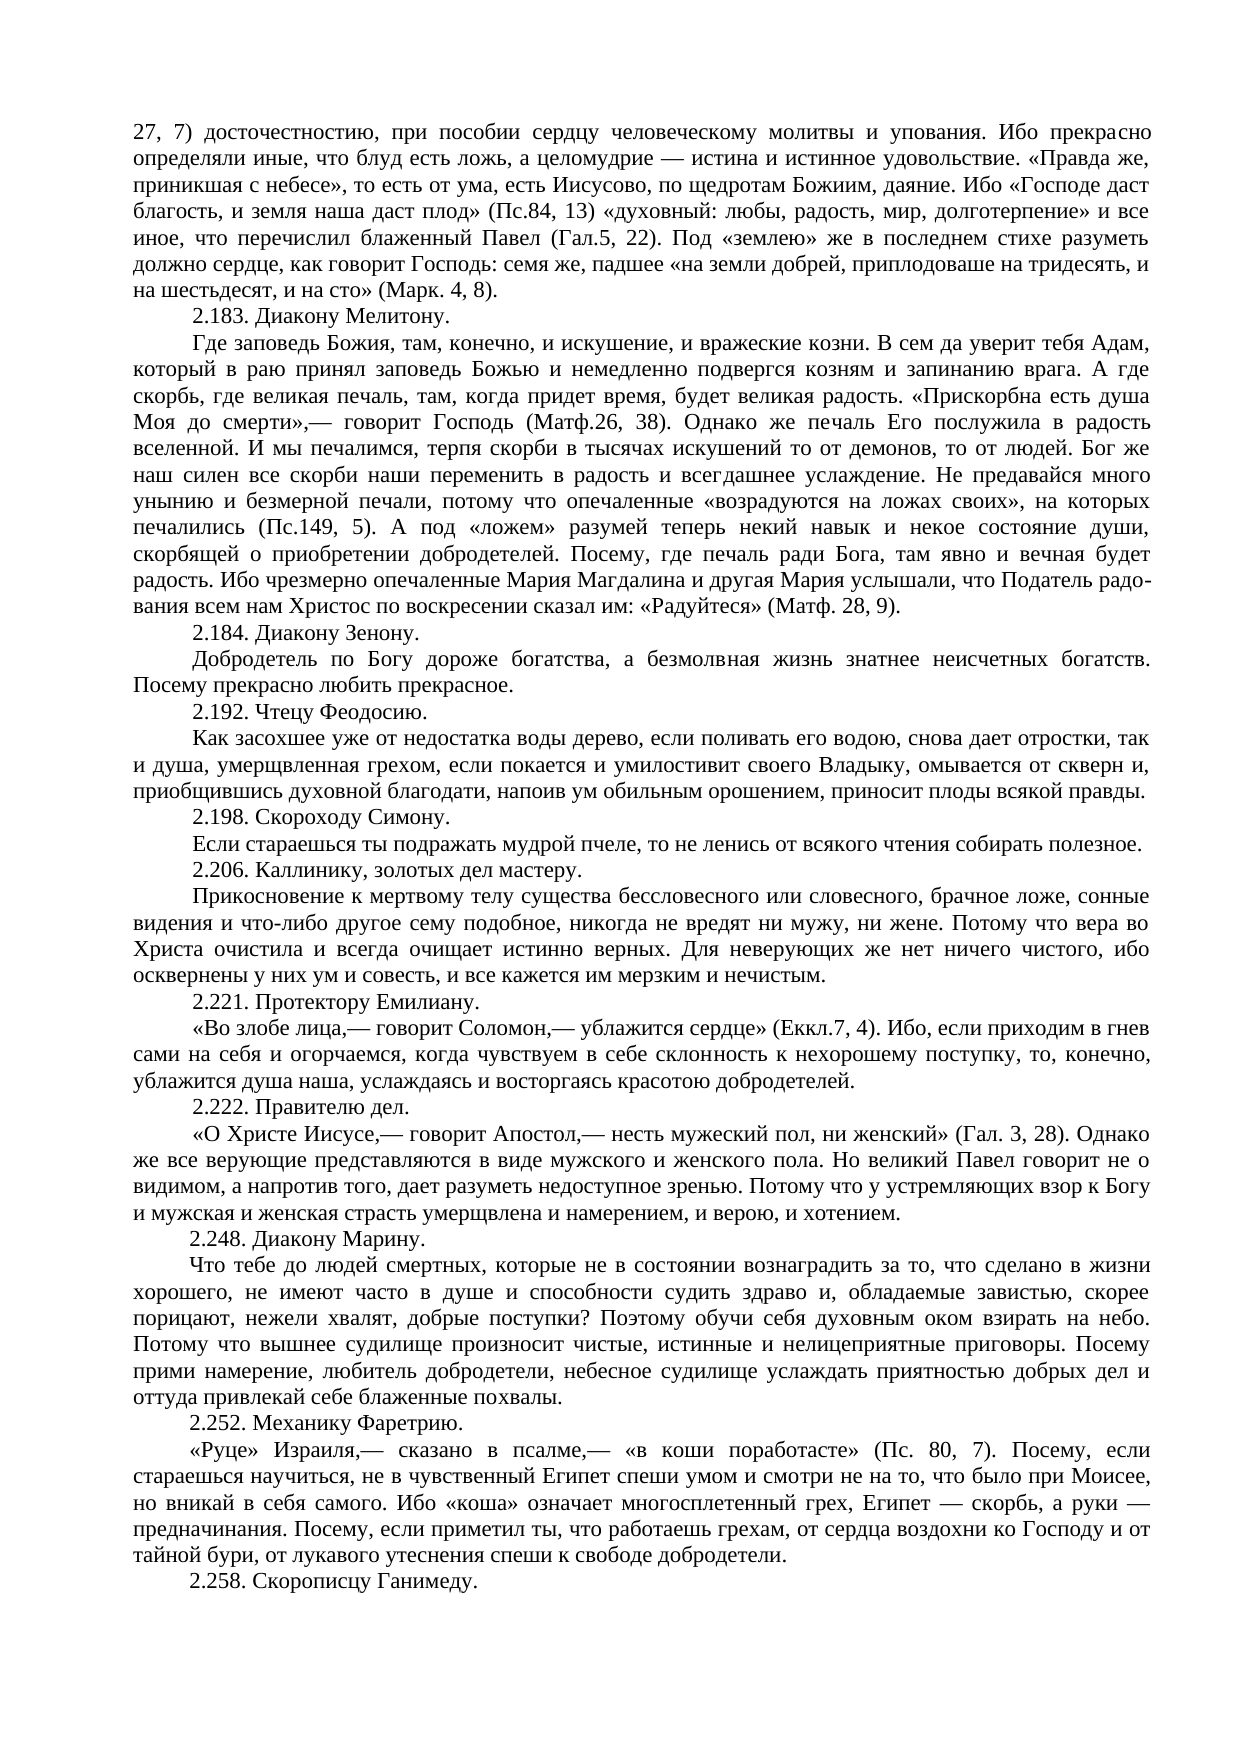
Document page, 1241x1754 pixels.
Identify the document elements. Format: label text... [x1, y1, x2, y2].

text «Руце» Израиля,— сказано в псалме,— «в коши поработасте» (Пс. 80, 7). Посему, если стараешься научиться, не в чувственный Египет спеши умом и смотри не на то, что было при Моисее, но вникай в себя самого. Ибо «коша» означает многосплетенный грех, Египет — скорбь, а руки — предначинания. Посему, если приметил ты, что работаешь грехам, от сердца воздохни ко Господу и от тайной бури, от лукавого утеснения спеши к свободе добродетели. [133, 1436, 1152, 1568]
text 2.192. Чтецу Феодосию. [133, 698, 1152, 724]
text 2.222. Правителю дел. [133, 1093, 1152, 1119]
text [133, 118, 1152, 303]
text 2.183. Диакону Мелитону. [133, 303, 1152, 329]
text 2.258. Скорописцу Ганимеду. [133, 1568, 1152, 1594]
text Если стараешься ты подражать мудрой пчеле, то не ленись от всякого чтения собирать полезное. [133, 830, 1152, 856]
text 2.221. Протектору Емилиану. [133, 988, 1152, 1014]
text 2.252. Механику Фаретрию. [133, 1409, 1152, 1436]
text Прикосновение к мертвому телу существа бессловесного или словесного, брачное ложе, сонные видения и что-либо другое сему подобное, никогда не вредят ни мужу, ни жене. Потому что вера во Христа очистила и всегда очищает истинно верных. Для неверующих же нет ничего чистого, ибо осквернены у них ум и совесть, и все кажется им мерзким и нечистым. [133, 882, 1152, 988]
text «Во злобе лица,— говорит Соломон,— ублажится сердце» (Еккл.7, 4). Ибо, если приходим в гнев сами на себя и огорчаемся, когда чувствуем в себе склонность к нехорошему поступку, то, конечно, ублажится душа наша, услаждаясь и восторгаясь красотою добродетелей. [133, 1014, 1152, 1093]
text Где заповедь Божия, там, конечно, и искушение, и вражеские козни. В сем да уверит тебя Адам, который в раю принял заповедь Божью и немедленно подвергся козням и запинанию врага. А где скорбь, где великая печаль, там, когда придет время, будет великая радость. «Прискорбна есть душа Моя до смерти»,— говорит Господь (Матф.26, 38). Однако же печаль Его послужила в радость вселенной. И мы печалимся, терпя скорби в тысячах искушений то от демонов, то от людей. Бог же наш силен все скорби наши переменить в радость и всегдашнее услаждение. Не предавайся много унынию и безмерной печали, потому что опечаленные «возрадуются на ложах своих», на которых печалились (Пс.149, 5). А под «ложем» разумей теперь некий навык и некое состояние души, скорбящей о приобретении добродетелей. Посему, где печаль ради Бога, там явно и вечная будет радость. Ибо чрезмерно опечаленные Мария Магдалина и другая Мария услышали, что Податель радования всем нам Христос по воскресении сказал им: «Радуйтеся» (Матф. 28, 9). [133, 329, 1152, 619]
text 2.198. Скороходу Симону. [133, 803, 1152, 830]
text 2.248. Диакону Марину. [133, 1225, 1152, 1251]
text Что тебе до людей смертных, которые не в состоянии вознаградить за то, что сделано в жизни хорошего, не имеют часто в душе и способности судить здраво и, обладаемые завистью, скорее порицают, нежели хвалят, добрые поступки? Поэтому обучи себя духовным оком взирать на небо. Потому что вышнее судилище произносит чистые, истинные и нелицеприятные приговоры. Посему прими намерение, любитель добродетели, небесное судилище услаждать приятностью добрых дел и оттуда привлекай себе блаженные похвалы. [133, 1251, 1152, 1409]
text 2.206. Каллинику, золотых дел мастеру. [133, 856, 1152, 882]
text Добродетель по Богу дороже богатства, а безмолвная жизнь знатнее неисчетных богатств. Посему прекрасно любить прекрасное. [133, 645, 1152, 698]
text Как засохшее уже от недостатка воды дерево, если поливать его водою, снова дает отростки, так и душа, умерщвленная грехом, если покается и умилостивит своего Владыку, омывается от скверн и, приобщившись духовной благодати, напоив ум обильным орошением, приносит плоды всякой правды. [133, 724, 1152, 803]
text «О Христе Иисусе,— говорит Апостол,— несть мужеский пол, ни женский» (Гал. 3, 28). Однако же все верующие представляются в виде мужского и женского пола. Но великий Павел говорит не о видимом, а напротив того, дает разуметь недоступное зренью. Потому что у устремляющих взор к Богу и мужская и женская страсть умерщвлена и намерением, и верою, и хотением. [133, 1119, 1152, 1225]
text 2.184. Диакону Зенону. [133, 619, 1152, 645]
